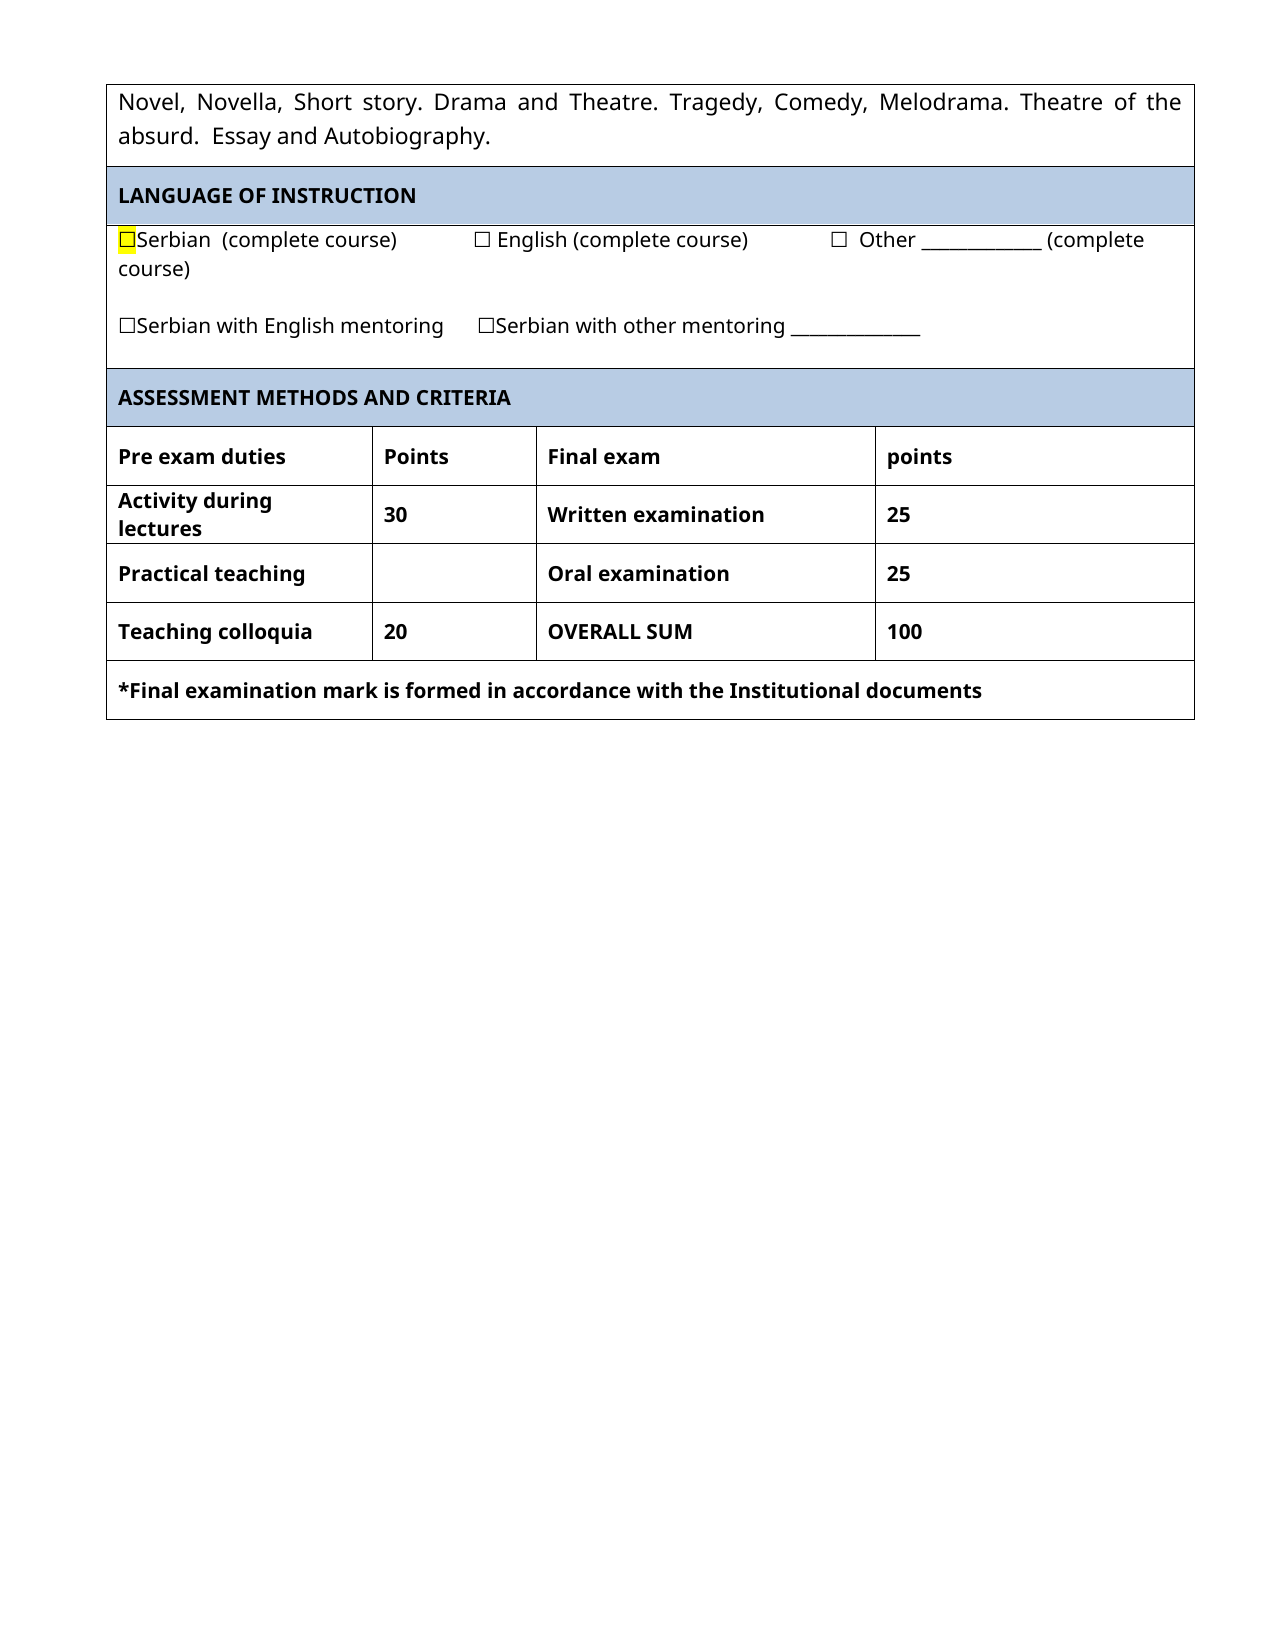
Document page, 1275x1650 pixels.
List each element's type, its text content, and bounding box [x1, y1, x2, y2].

table_cell *Final examination mark is formed in accordance with the Institutional documents [107, 661, 1194, 719]
table_cell Points [373, 427, 536, 485]
table_cell LANGUAGE OF INSTRUCTION [107, 167, 1194, 224]
table_cell OVERALL SUM [537, 603, 875, 660]
table_cell Written examination [537, 486, 875, 543]
table_cell 100 [876, 603, 1194, 660]
table_cell Activity during lectures [107, 486, 372, 543]
table_cell 20 [373, 603, 536, 660]
table_cell points [876, 427, 1194, 485]
table_cell Serbian (complete course) English (complete course) Other _____________ (complete course) Serbian with English mentoring Serbian with other mentoring ______________ [107, 226, 1194, 368]
table_cell Practical teaching [107, 544, 372, 602]
table_cell 25 [876, 486, 1194, 543]
table_cell Teaching colloquia [107, 603, 372, 660]
table_cell ASSESSMENT METHODS AND CRITERIA [107, 369, 1194, 426]
table_cell [373, 544, 536, 602]
table_cell 30 [373, 486, 536, 543]
table_cell Pre exam duties [107, 427, 372, 485]
table_cell Final exam [537, 427, 875, 485]
table_cell Oral examination [537, 544, 875, 602]
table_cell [107, 85, 1194, 166]
table_cell 25 [876, 544, 1194, 602]
